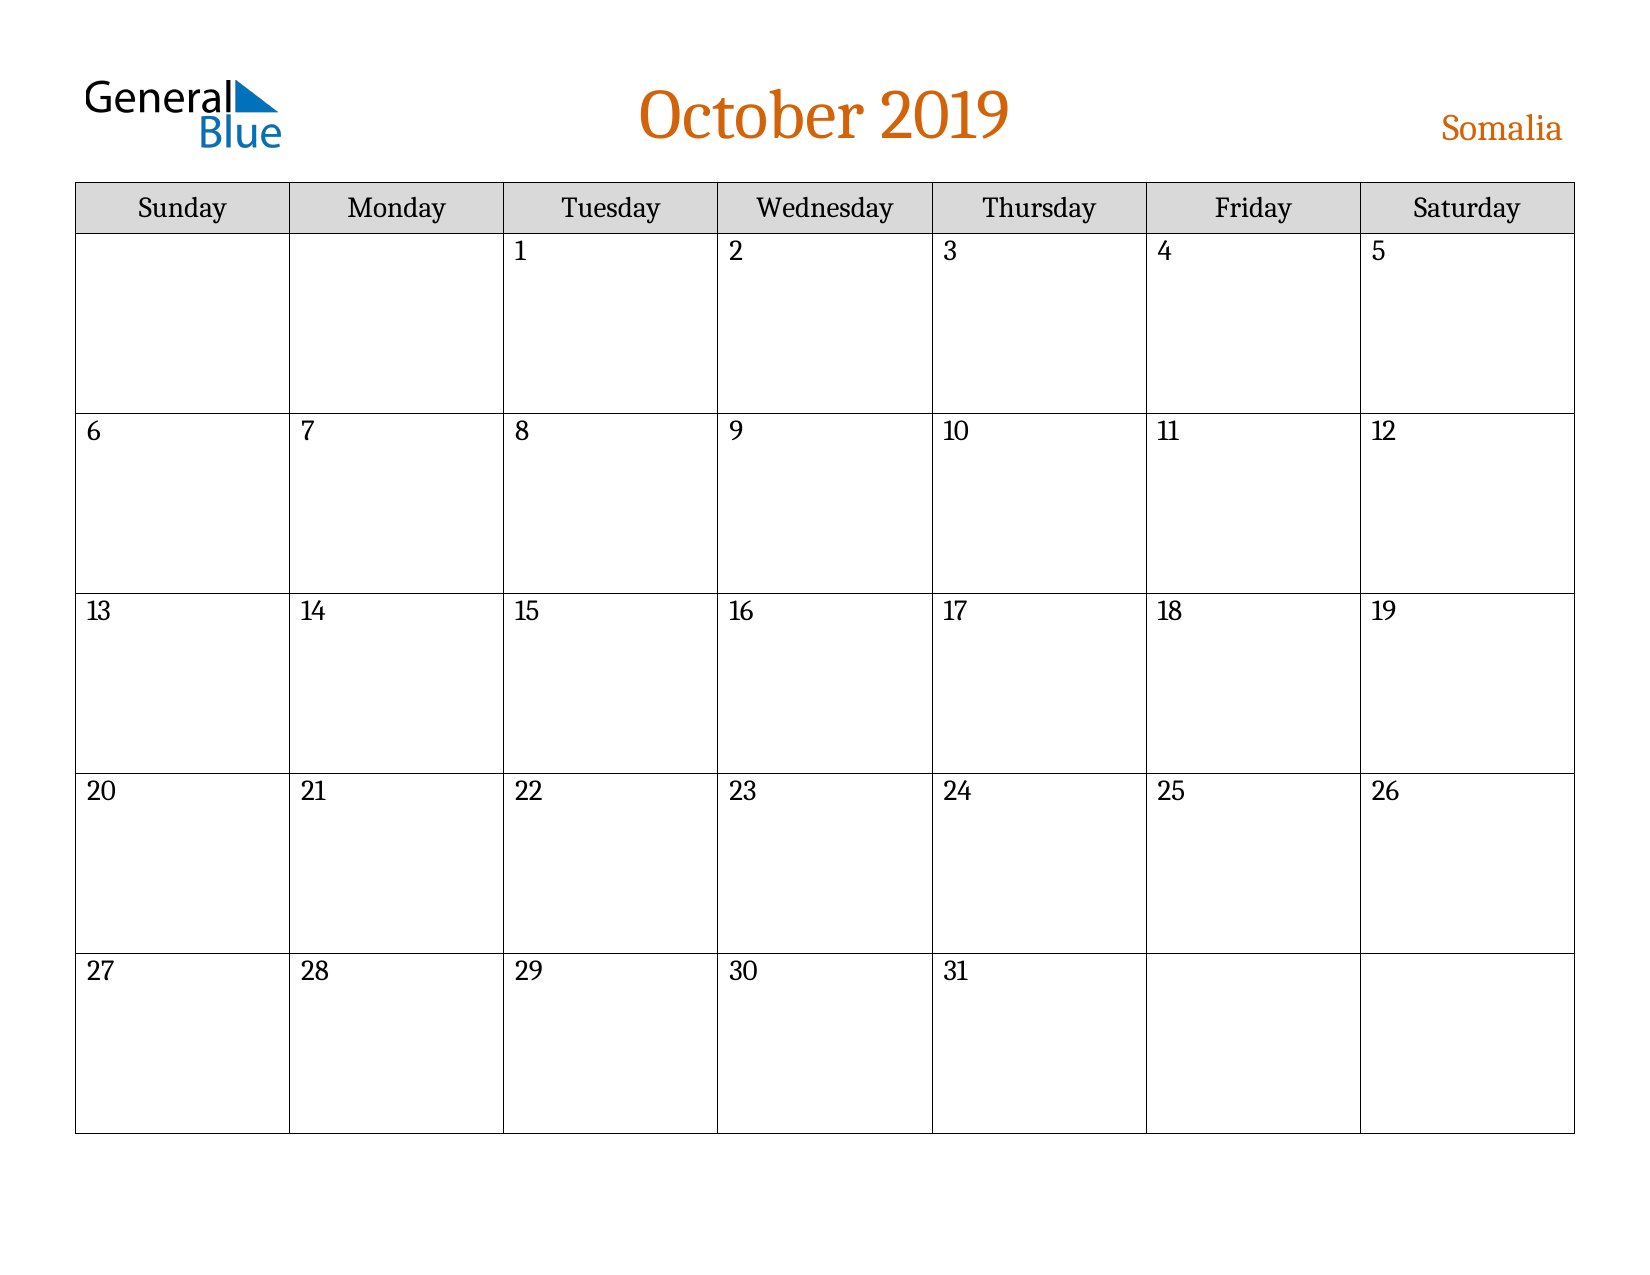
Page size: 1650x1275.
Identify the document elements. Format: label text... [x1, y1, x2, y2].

table_cell 4 [1147, 234, 1360, 270]
table_cell [718, 810, 932, 953]
table_cell [933, 990, 1146, 1133]
table_cell 24 [933, 774, 1146, 810]
table_cell 14 [290, 594, 503, 630]
table_cell 22 [504, 774, 717, 810]
table_cell Sunday [76, 183, 289, 233]
table_cell [1361, 630, 1574, 773]
table_cell [76, 990, 289, 1133]
table_cell 11 [1147, 414, 1360, 450]
table_cell [504, 810, 717, 953]
table_cell [290, 234, 503, 270]
table_cell 8 [504, 414, 717, 450]
table_cell [1147, 630, 1360, 773]
table_cell [290, 270, 503, 413]
table_cell [76, 270, 289, 413]
table_cell [1147, 450, 1360, 593]
table_cell 19 [1361, 594, 1574, 630]
table_cell 17 [933, 594, 1146, 630]
table_cell [718, 630, 932, 773]
table_cell 12 [1361, 414, 1574, 450]
table_cell [718, 450, 932, 593]
table_cell [1361, 450, 1574, 593]
table_cell Friday [1147, 183, 1360, 233]
table_header October 2019 [504, 75, 1146, 182]
table_cell [1147, 990, 1360, 1133]
table_cell 28 [290, 954, 503, 990]
table_cell Monday [290, 183, 503, 233]
table_cell [290, 630, 503, 773]
table_cell [933, 630, 1146, 773]
table_cell 2 [718, 234, 932, 270]
table_cell Wednesday [718, 183, 932, 233]
table_cell [933, 270, 1146, 413]
table_cell 13 [76, 594, 289, 630]
table_cell [933, 450, 1146, 593]
table_cell 30 [718, 954, 932, 990]
table_cell [504, 630, 717, 773]
table_cell 25 [1147, 774, 1360, 810]
table_cell 10 [933, 414, 1146, 450]
table_cell Tuesday [504, 183, 717, 233]
table_cell [718, 990, 932, 1133]
table_cell [1147, 810, 1360, 953]
table_cell [504, 450, 717, 593]
picture [86, 80, 281, 148]
table_cell Saturday [1361, 183, 1574, 233]
table_cell 21 [290, 774, 503, 810]
table_cell [718, 270, 932, 413]
table_cell [76, 630, 289, 773]
table_header [76, 75, 503, 182]
table_cell 23 [718, 774, 932, 810]
table_cell 5 [1361, 234, 1574, 270]
table_cell 1 [504, 234, 717, 270]
table_cell 26 [1361, 774, 1574, 810]
table_cell [290, 990, 503, 1133]
table_cell 15 [504, 594, 717, 630]
table_cell [76, 810, 289, 953]
table_cell [1147, 954, 1360, 990]
table_cell 3 [933, 234, 1146, 270]
table_cell [504, 990, 717, 1133]
table_cell 16 [718, 594, 932, 630]
table_cell [1361, 270, 1574, 413]
table_cell 6 [76, 414, 289, 450]
table_cell [290, 810, 503, 953]
table_cell 31 [933, 954, 1146, 990]
table_cell 27 [76, 954, 289, 990]
table_cell [933, 810, 1146, 953]
table_cell [290, 450, 503, 593]
table_cell [504, 270, 717, 413]
table_cell Thursday [933, 183, 1146, 233]
table_header Somalia [1146, 75, 1574, 182]
table_cell 20 [76, 774, 289, 810]
table_cell [76, 234, 289, 270]
table_cell 9 [718, 414, 932, 450]
table_cell 18 [1147, 594, 1360, 630]
table_cell [1147, 270, 1360, 413]
table_cell [1361, 990, 1574, 1133]
table_cell [1361, 954, 1574, 990]
table_cell 7 [290, 414, 503, 450]
table_cell [1361, 810, 1574, 953]
table_cell 29 [504, 954, 717, 990]
table_cell [76, 450, 289, 593]
